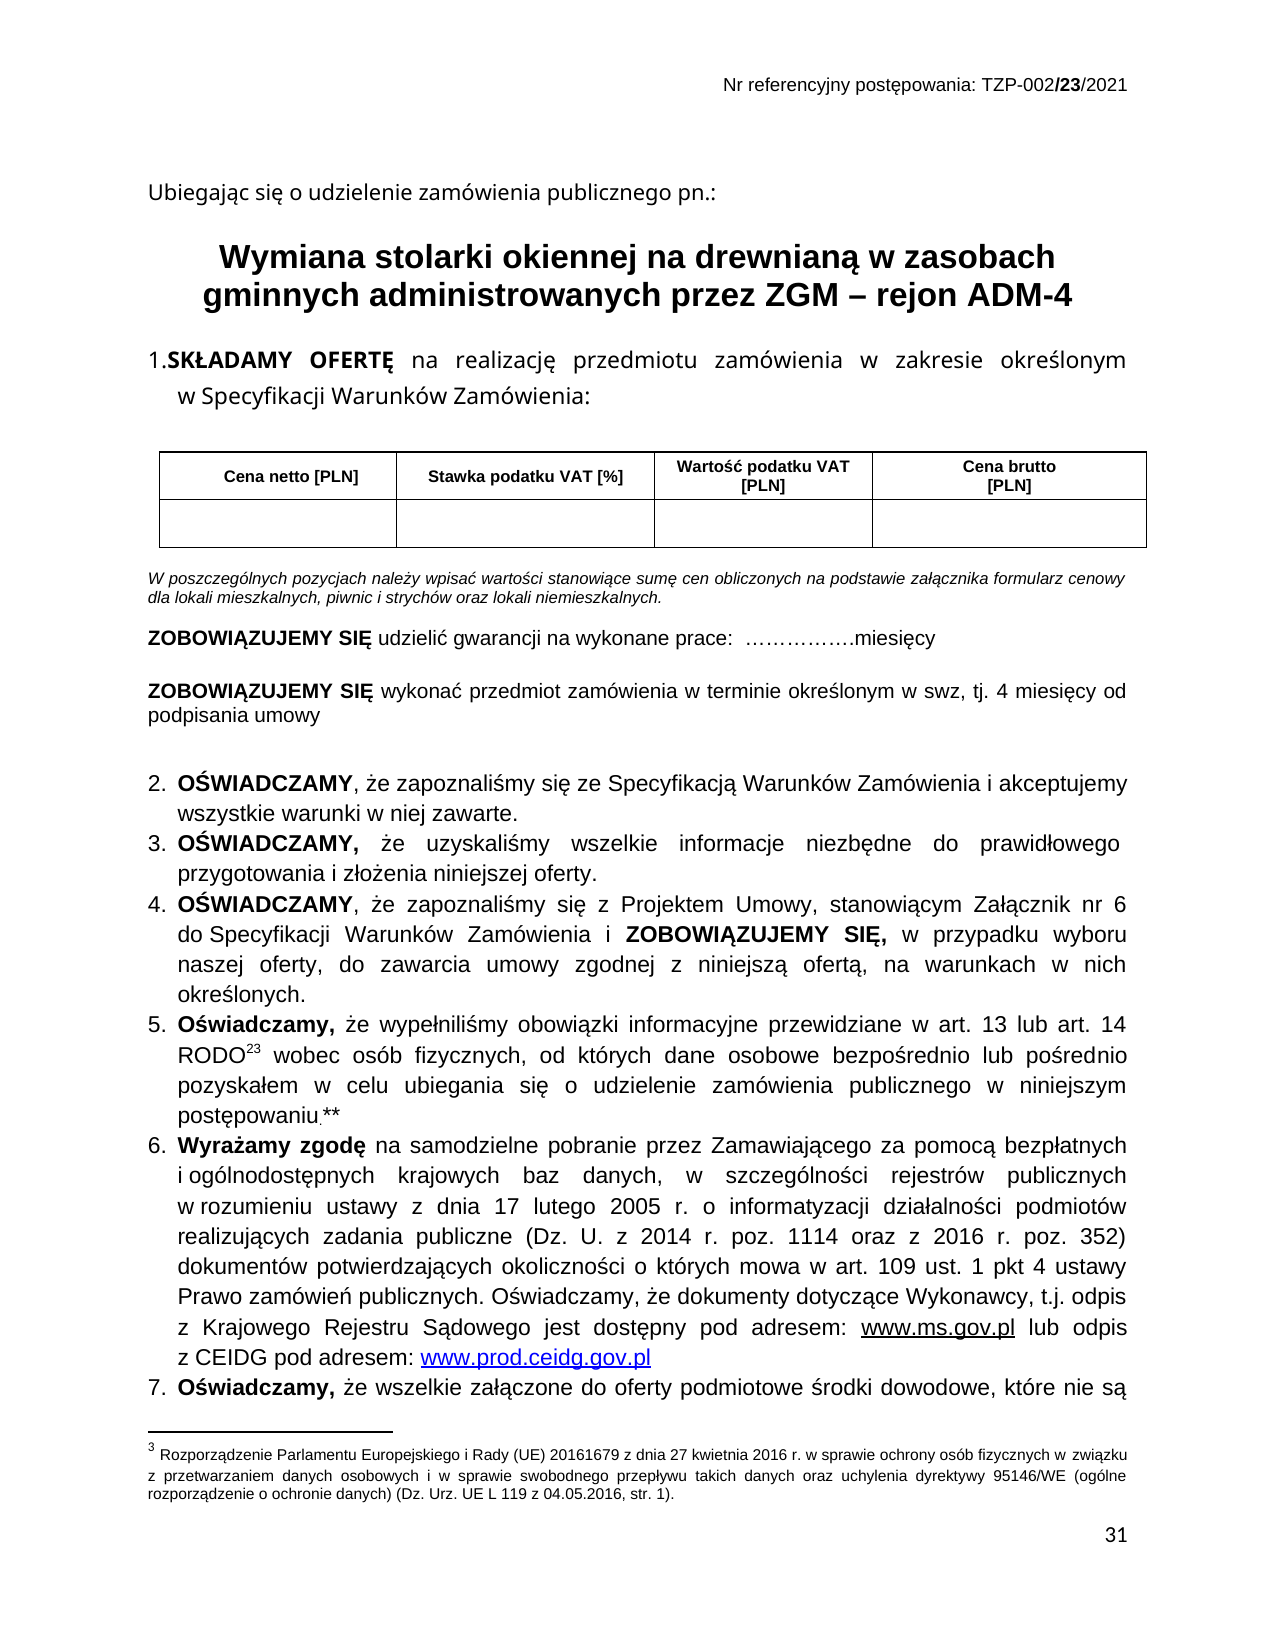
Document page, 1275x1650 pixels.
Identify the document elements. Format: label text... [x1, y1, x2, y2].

table_cell [160, 500, 396, 547]
table_cell [655, 500, 872, 547]
text ZOBOWIĄZUJEMY SIĘ udzielić gwarancji na wykonane prace: …………….miesięcy [148, 626, 1127, 650]
table_header Cena brutto [PLN] [873, 453, 1146, 499]
table_cell [397, 500, 654, 547]
list OŚWIADCZAMY, że uzyskaliśmy wszelkie informacje niezbędne do prawidłowego przygotowania i złożenia niniejszej oferty. [148, 830, 1120, 887]
text Wymiana stolarki okiennej na drewnianą w zasobach gminnych administrowanych przez ZGM – rejon ADM-4 [148, 237, 1127, 314]
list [148, 1374, 1127, 1400]
list SKŁADAMY OFERTĘ na realizację przedmiotu zamówienia w zakresie określonym w Specyfikacji Warunków Zamówienia: [148, 344, 1127, 411]
list OŚWIADCZAMY, że zapoznaliśmy się ze Specyfikacją Warunków Zamówienia i akceptujemy wszystkie warunki w niej zawarte. [148, 770, 1127, 826]
list OŚWIADCZAMY, że zapoznaliśmy się z Projektem Umowy, stanowiącym Załącznik nr 6 do Specyfikacji Warunków Zamówienia i ZOBOWIĄZUJEMY SIĘ, w przypadku wyboru naszej oferty, do zawarcia umowy zgodnej z niniejszą ofertą, na warunkach w nich określonych. [148, 891, 1127, 1007]
text ZOBOWIĄZUJEMY SIĘ wykonać przedmiot zamówienia w terminie określonym w swz, tj. 4 miesięcy od podpisania umowy [148, 679, 1127, 727]
table_header Stawka podatku VAT [%] [397, 453, 654, 499]
table_header Cena netto [PLN] [160, 453, 396, 499]
list Wyrażamy zgodę na samodzielne pobranie przez Zamawiającego za pomocą bezpłatnych i ogólnodostępnych krajowych baz danych, w szczególności rejestrów publicznych w rozumieniu ustawy z dnia 17 lutego 2005 r. o informatyzacji działalności podmiotów realizujących zadania publiczne (Dz. U. z 2014 r. poz. 1114 oraz z 2016 r. poz. 352) dokumentów potwierdzających okoliczności o których mowa w art. 109 ust. 1 pkt 4 ustawy Prawo zamówień publicznych. Oświadczamy, że dokumenty dotyczące Wykonawcy, t.j. odpis z Krajowego Rejestru Sądowego jest dostępny pod adresem: www.ms.gov.pl lub odpis z CEIDG pod adresem: www.prod.ceidg.gov.pl [148, 1132, 1127, 1370]
table_header Wartość podatku VAT [PLN] [655, 453, 872, 499]
list Oświadczamy, że wypełniliśmy obowiązki informacyjne przewidziane w art. 13 lub art. 14 RODO2 wobec osób fizycznych, od których dane osobowe bezpośrednio lub pośrednio pozyskałem w celu ubiegania się o udzielenie zamówienia publicznego w niniejszym postępowaniu.** [148, 1011, 1127, 1128]
table_cell [873, 500, 1146, 547]
text Ubiegając się o udzielenie zamówienia publicznego pn.: [148, 177, 1127, 207]
text W poszczególnych pozycjach należy wpisać wartości stanowiące sumę cen obliczonych na podstawie załącznika formularz cenowy dla lokali mieszkalnych, piwnic i strychów oraz lokali niemieszkalnych. [148, 568, 1127, 607]
